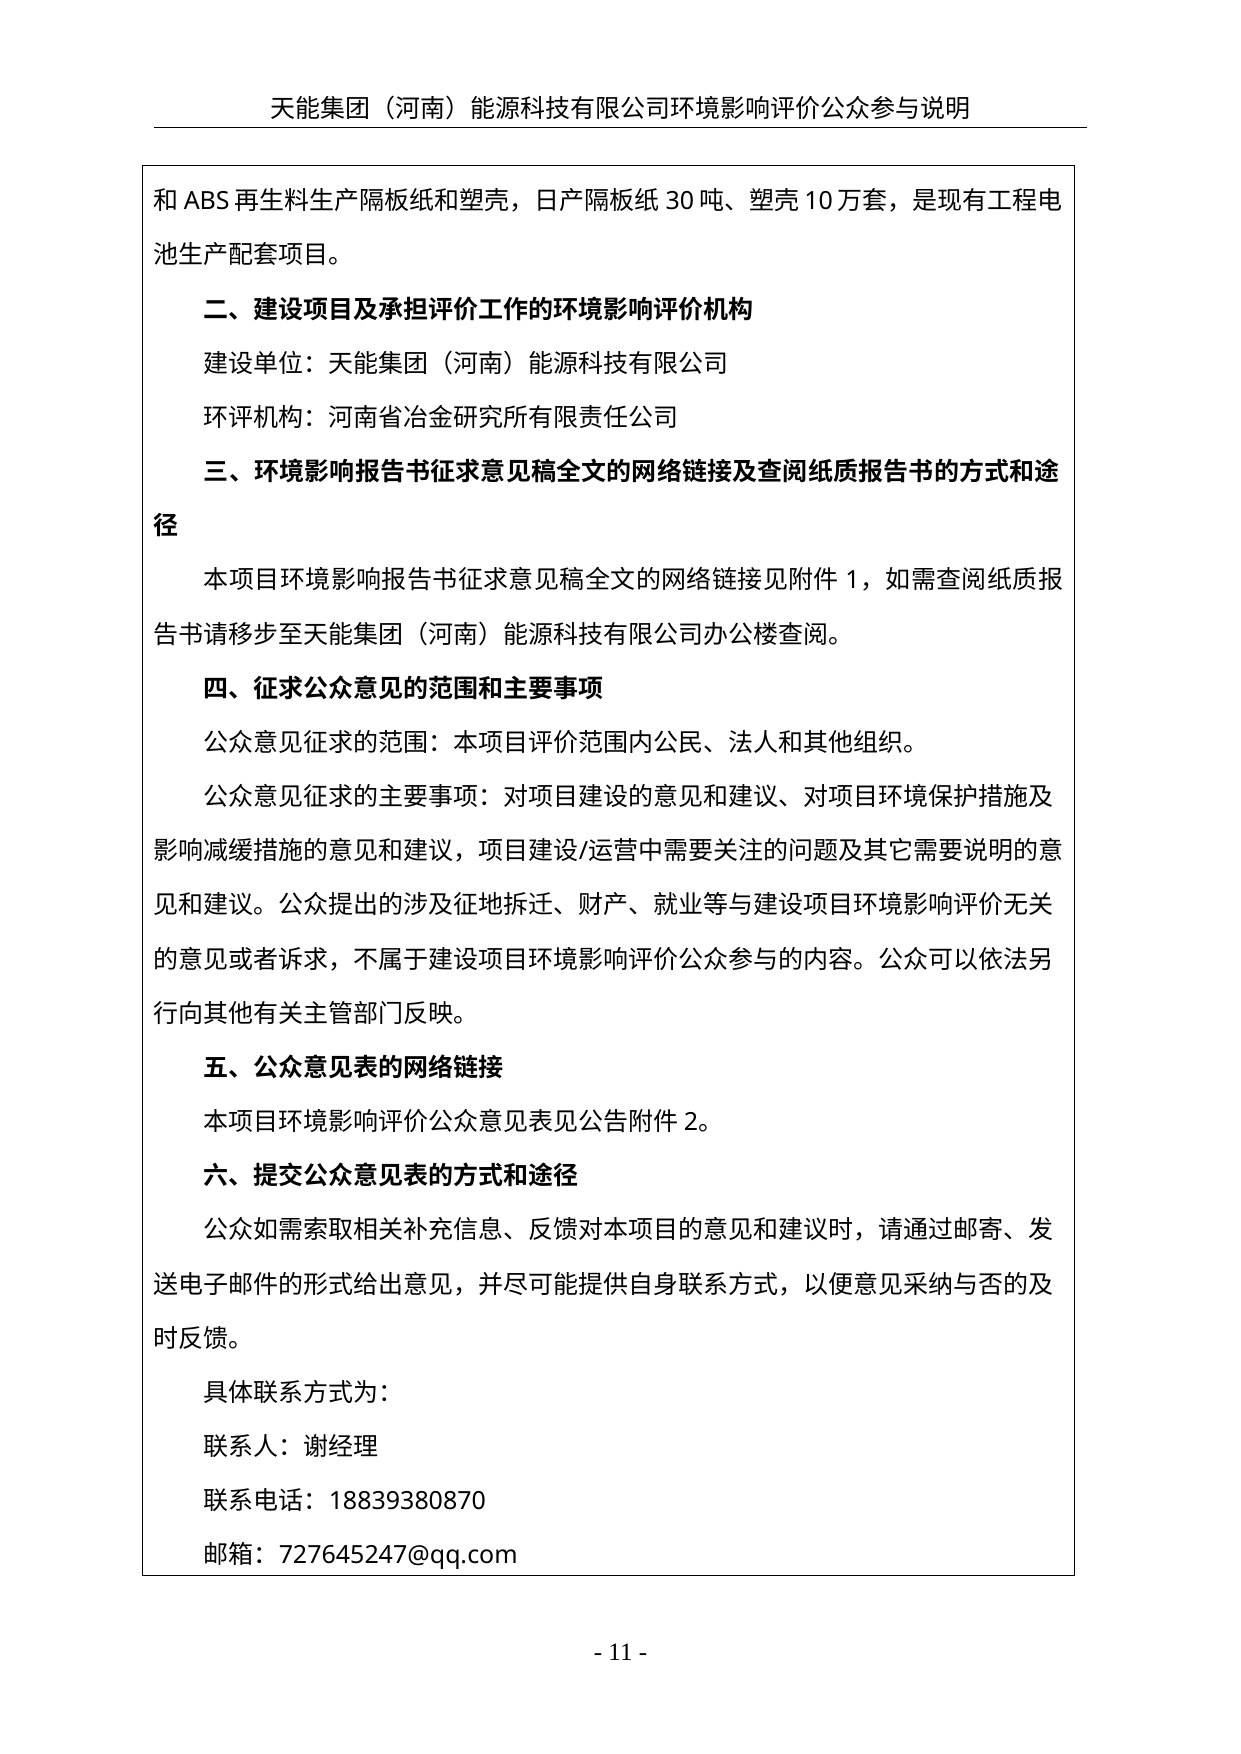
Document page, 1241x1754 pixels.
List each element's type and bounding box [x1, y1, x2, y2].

table_header [143, 166, 1074, 1575]
